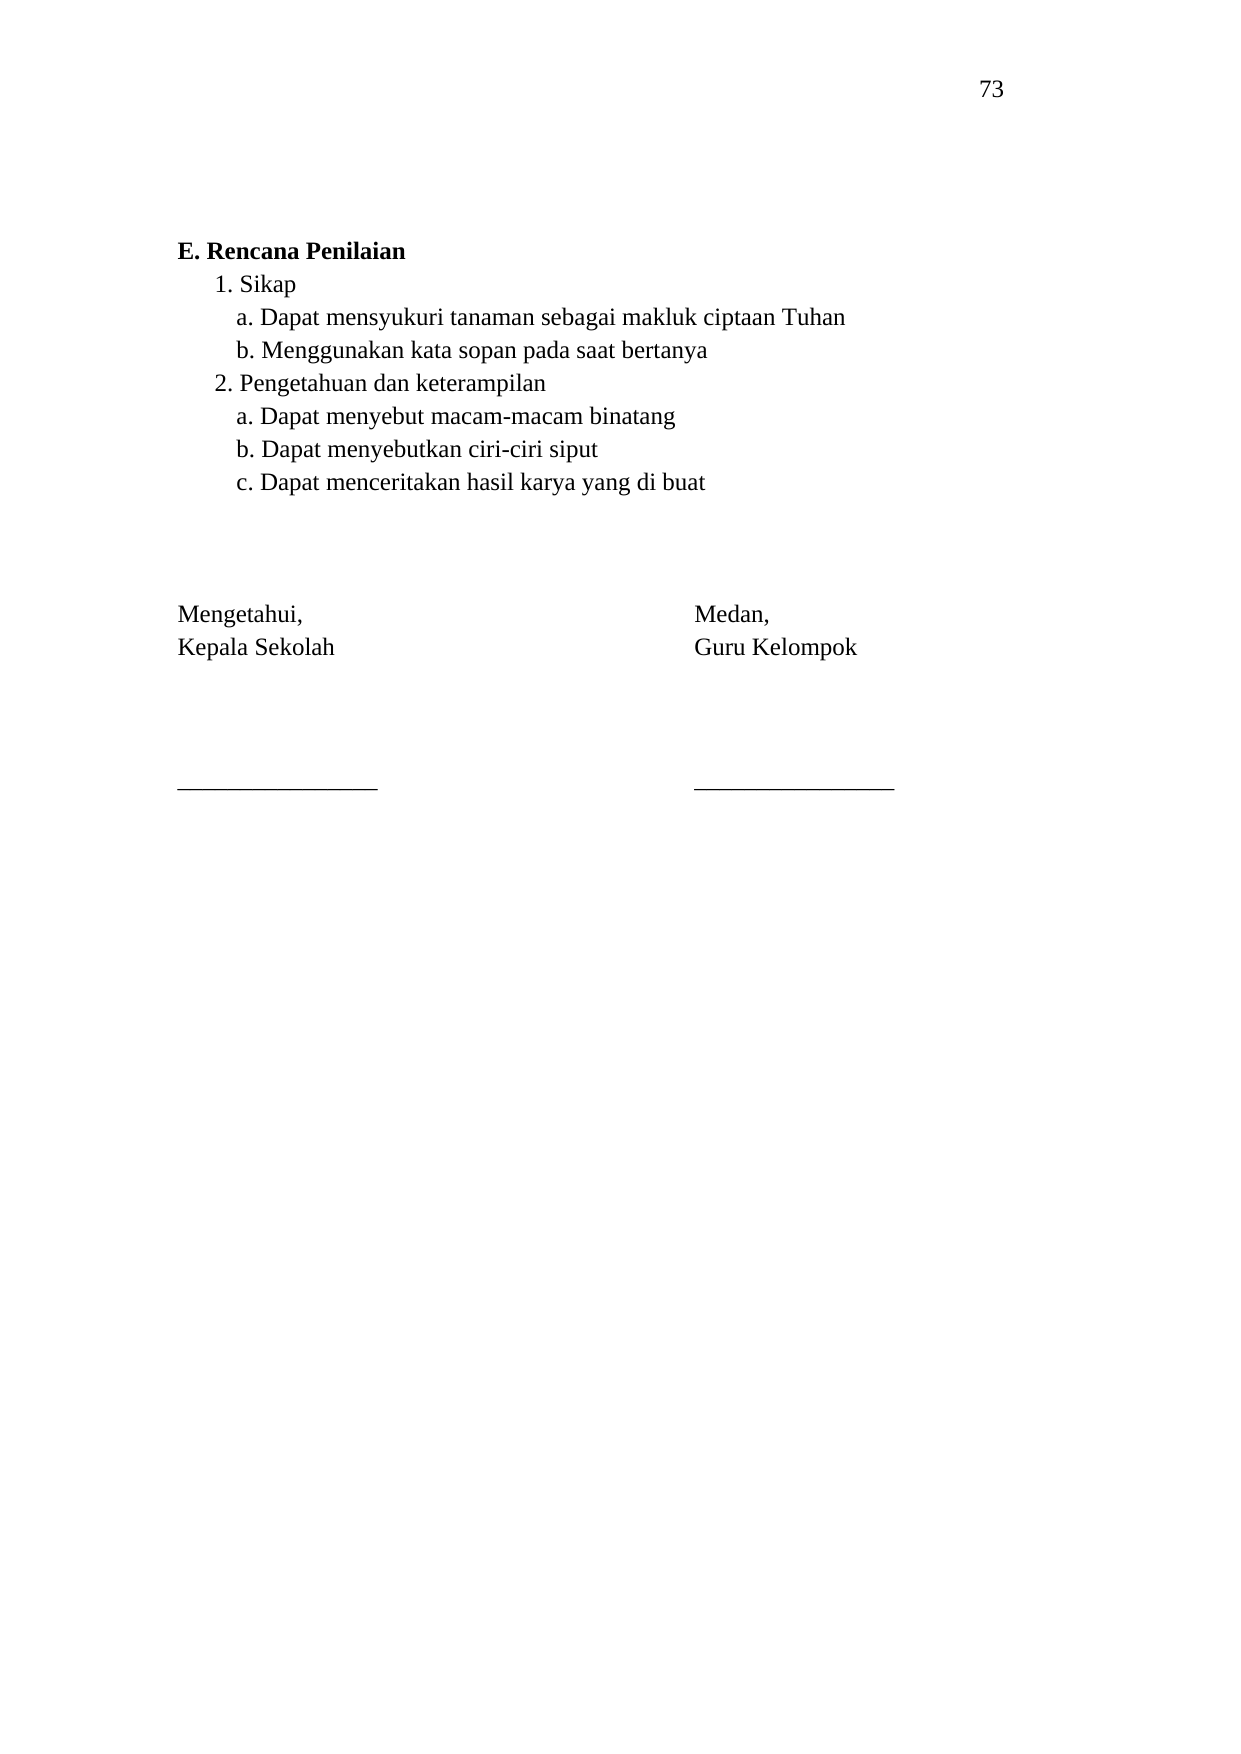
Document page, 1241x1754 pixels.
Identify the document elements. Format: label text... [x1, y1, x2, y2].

text a. Dapat menyebut macam-macam binatang [236, 401, 1004, 430]
text Kepala Sekolah Guru Kelompok [177, 632, 1004, 661]
text ________________ ________________ [177, 764, 1004, 793]
text 2. Pengetahuan dan keterampilan [214, 368, 1004, 397]
text E. Rencana Penilaian [177, 236, 1004, 265]
text b. Dapat menyebutkan ciri-ciri siput [236, 434, 1004, 463]
text a. Dapat mensyukuri tanaman sebagai makluk ciptaan Tuhan [236, 302, 1004, 331]
text Mengetahui, Medan, [177, 599, 1004, 628]
text b. Menggunakan kata sopan pada saat bertanya [236, 335, 1004, 364]
text c. Dapat menceritakan hasil karya yang di buat [236, 467, 1004, 496]
text 1. Sikap [214, 269, 1004, 298]
